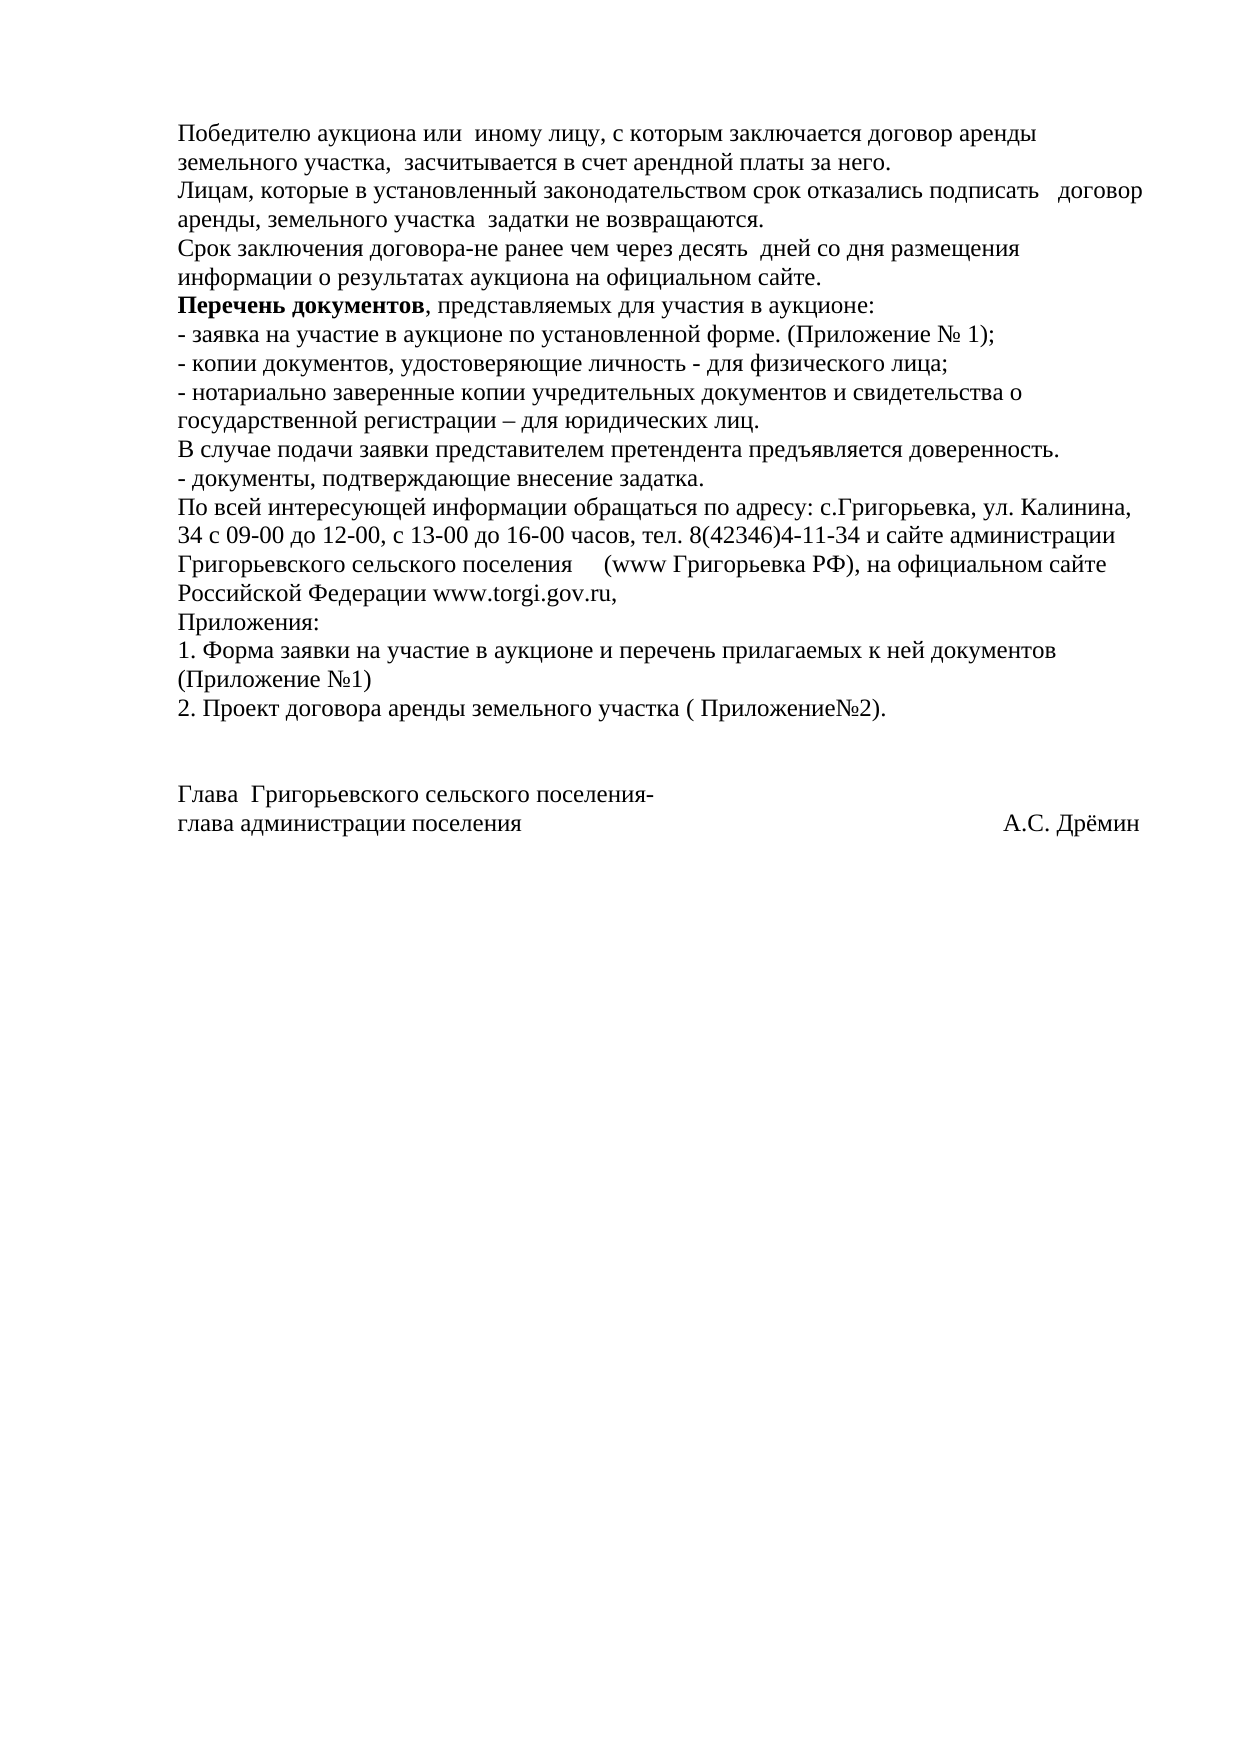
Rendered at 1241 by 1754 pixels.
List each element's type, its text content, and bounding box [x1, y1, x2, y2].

text В случае подачи заявки представителем претендента предъявляется доверенность. [177, 434, 1152, 463]
text По всей интересующей информации обращаться по адресу: с.Григорьевка, ул. Калинина, 34 с 09-00 до 12-00, с 13-00 до 16-00 часов, тел. 8(42346)4-11-34 и сайте администрации Григорьевского сельского поселения (www Григорьевка РФ), на официальном сайте Российской Федерации www.torgi.gov.ru, [177, 492, 1152, 607]
text Лицам, которые в установленный законодательством срок отказались подписать договор аренды, земельного участка задатки не возвращаются. [177, 176, 1152, 233]
text - заявка на участие в аукционе по установленной форме. (Приложение № 1); [177, 319, 1152, 348]
text - копии документов, удостоверяющие личность - для физического лица; [177, 348, 1152, 377]
text Победителю аукциона или иному лицу, с которым заключается договор аренды земельного участка, засчитывается в счет арендной платы за него. [177, 118, 1152, 176]
text Срок заключения договора-не ранее чем через десять дней со дня размещения информации о результатах аукциона на официальном сайте. [177, 233, 1152, 291]
text 1. Форма заявки на участие в аукционе и перечень прилагаемых к ней документов (Приложение №1) [177, 636, 1152, 693]
text - документы, подтверждающие внесение задатка. [177, 463, 1152, 492]
text Перечень документов, представляемых для участия в аукционе: [177, 291, 1152, 319]
text - нотариально заверенные копии учредительных документов и свидетельства о государственной регистрации – для юридических лиц. [177, 377, 1152, 434]
text Приложения: [177, 607, 1152, 636]
text Глава Григорьевского сельского поселения- [177, 779, 1152, 808]
text 2. Проект договора аренды земельного участка ( Приложение№2). [177, 693, 1152, 722]
text глава администрации поселения А.С. Дрёмин [177, 808, 1152, 837]
